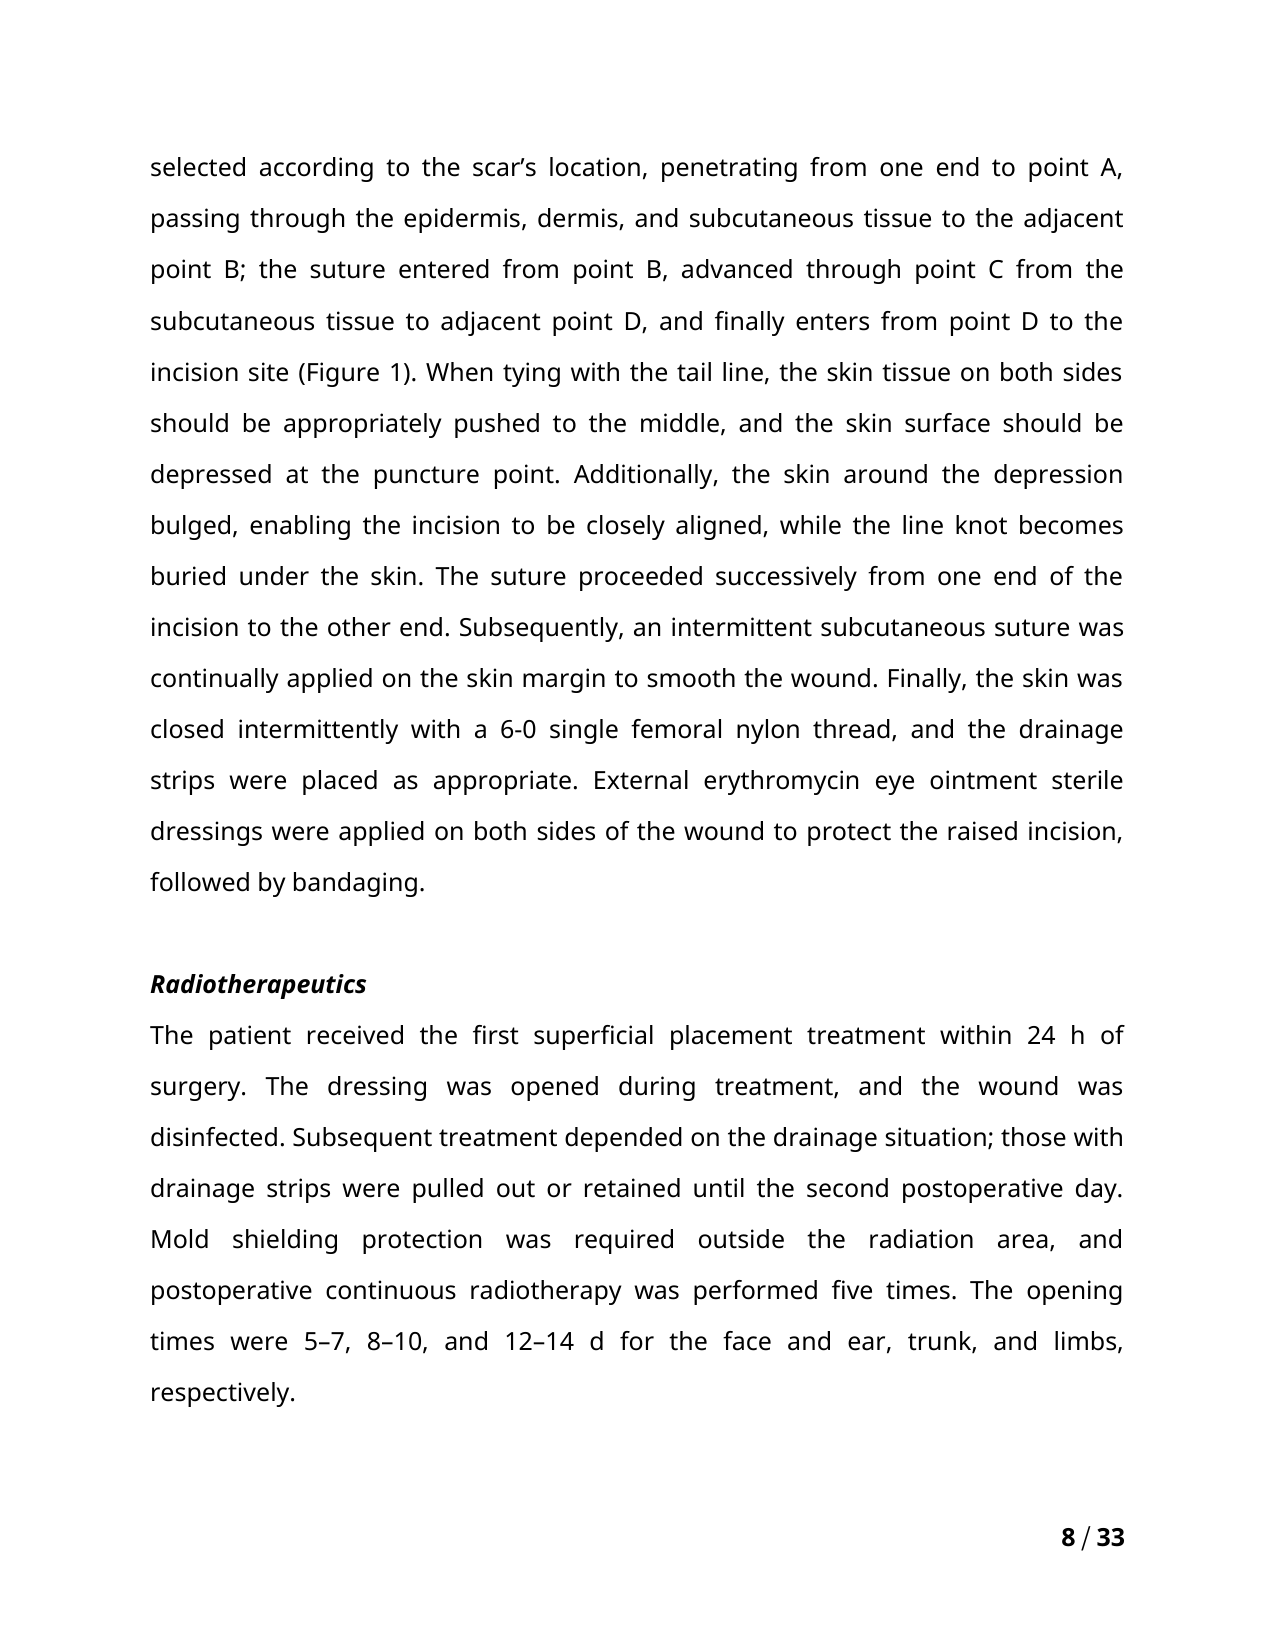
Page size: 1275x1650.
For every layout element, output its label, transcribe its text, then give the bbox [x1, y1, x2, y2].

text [150, 150, 1125, 899]
text The patient received the first superficial placement treatment within 24 h of surgery. The dressing was opened during treatment, and the wound was disinfected. Subsequent treatment depended on the drainage situation; those with drainage strips were pulled out or retained until the second postoperative day. Mold shielding protection was required outside the radiation area, and postoperative continuous radiotherapy was performed five times. The opening times were 5–7, 8–10, and 12–14 d for the face and ear, trunk, and limbs, respectively. [150, 1018, 1125, 1409]
text Radiotherapeutics [150, 967, 1125, 1001]
